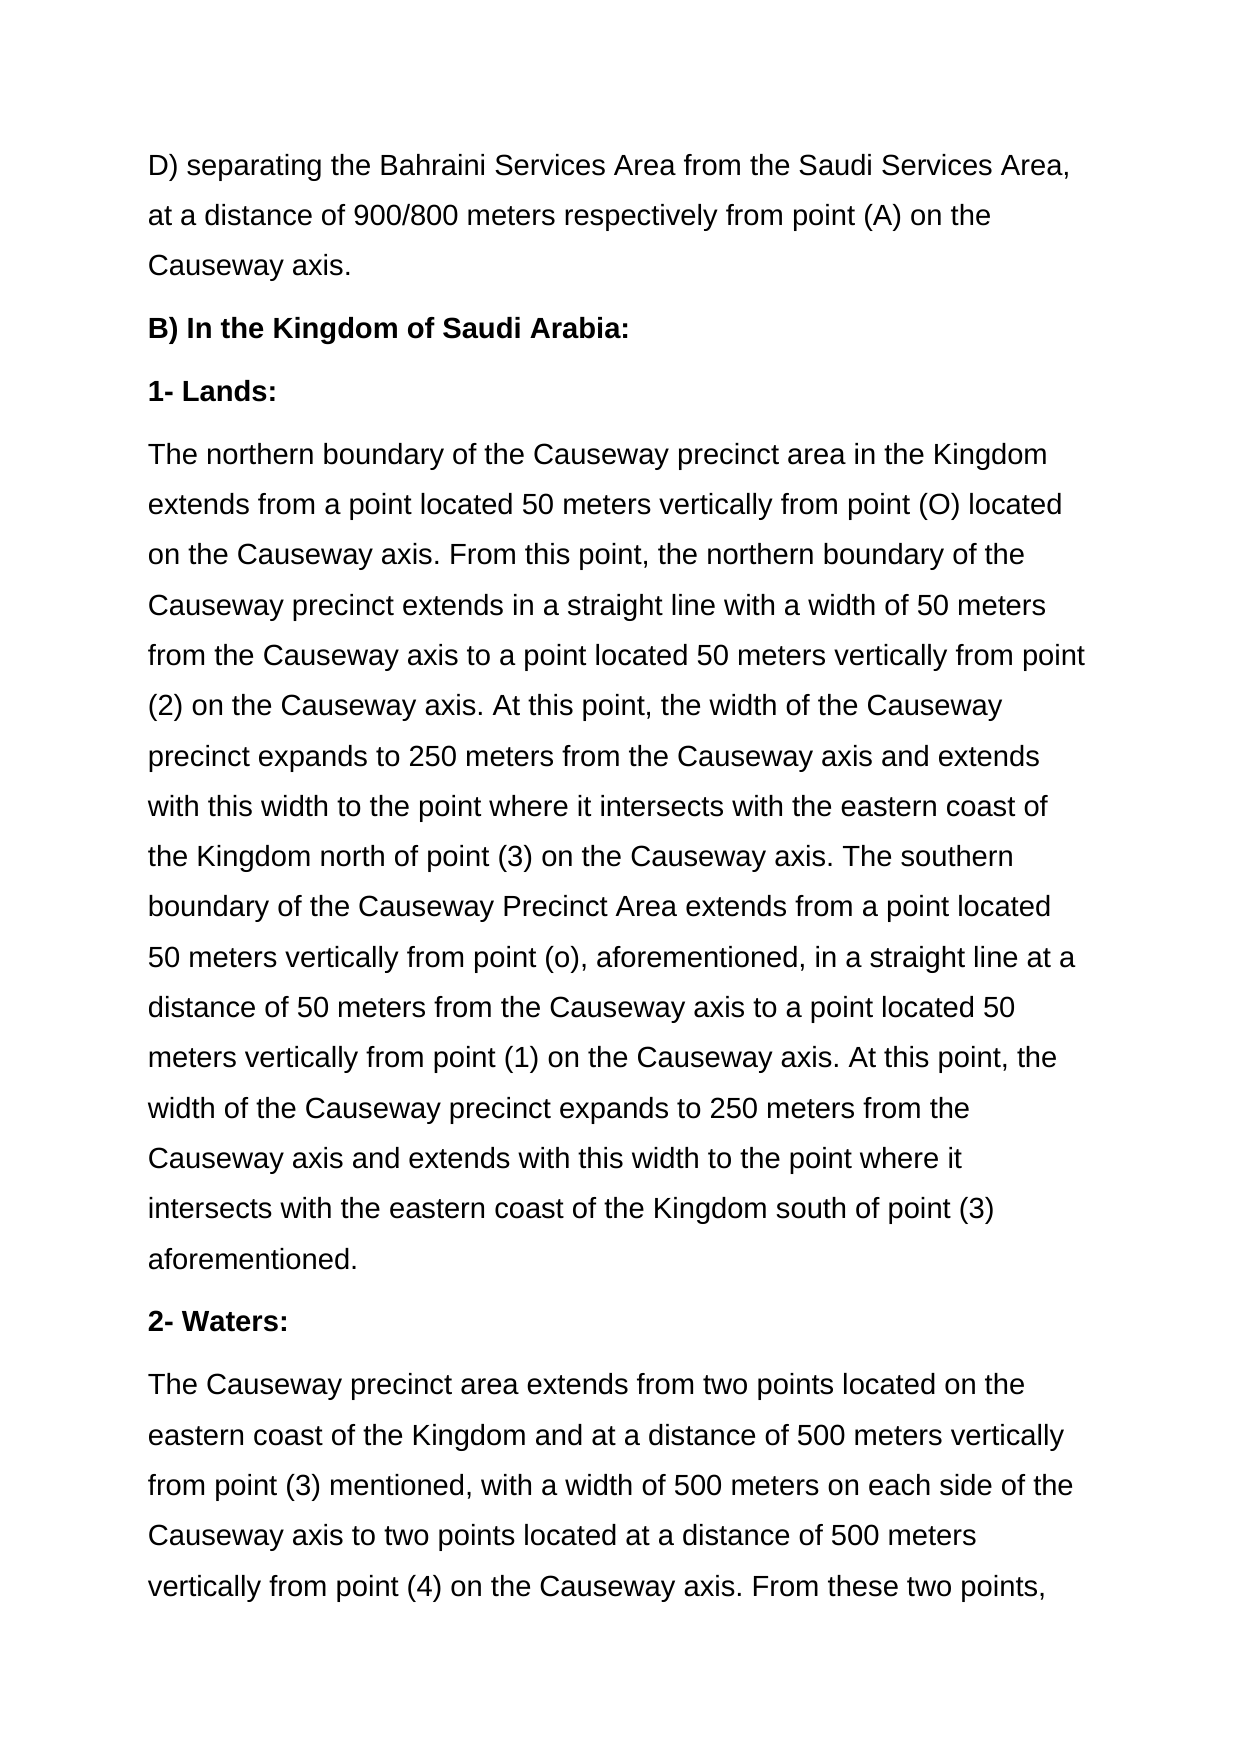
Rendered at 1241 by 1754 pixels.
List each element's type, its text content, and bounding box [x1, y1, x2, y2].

text The northern boundary of the Causeway precinct area in the Kingdom extends from a point located 50 meters vertically from point (O) located on the Causeway axis. From this point, the northern boundary of the Causeway precinct extends in a straight line with a width of 50 meters from the Causeway axis to a point located 50 meters vertically from point (2) on the Causeway axis. At this point, the width of the Causeway precinct expands to 250 meters from the Causeway axis and extends with this width to the point where it intersects with the eastern coast of the Kingdom north of point (3) on the Causeway axis. The southern boundary of the Causeway Precinct Area extends from a point located 50 meters vertically from point (o), aforementioned, in a straight line at a distance of 50 meters from the Causeway axis to a point located 50 meters vertically from point (1) on the Causeway axis. At this point, the width of the Causeway precinct expands to 250 meters from the Causeway axis and extends with this width to the point where it intersects with the eastern coast of the Kingdom south of point (3) aforementioned. [148, 437, 1093, 1275]
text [148, 148, 1093, 282]
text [148, 1367, 1093, 1602]
text 1- Lands: [148, 374, 1093, 407]
text B) In the Kingdom of Saudi Arabia: [148, 311, 1093, 344]
text 2- Waters: [148, 1304, 1093, 1338]
